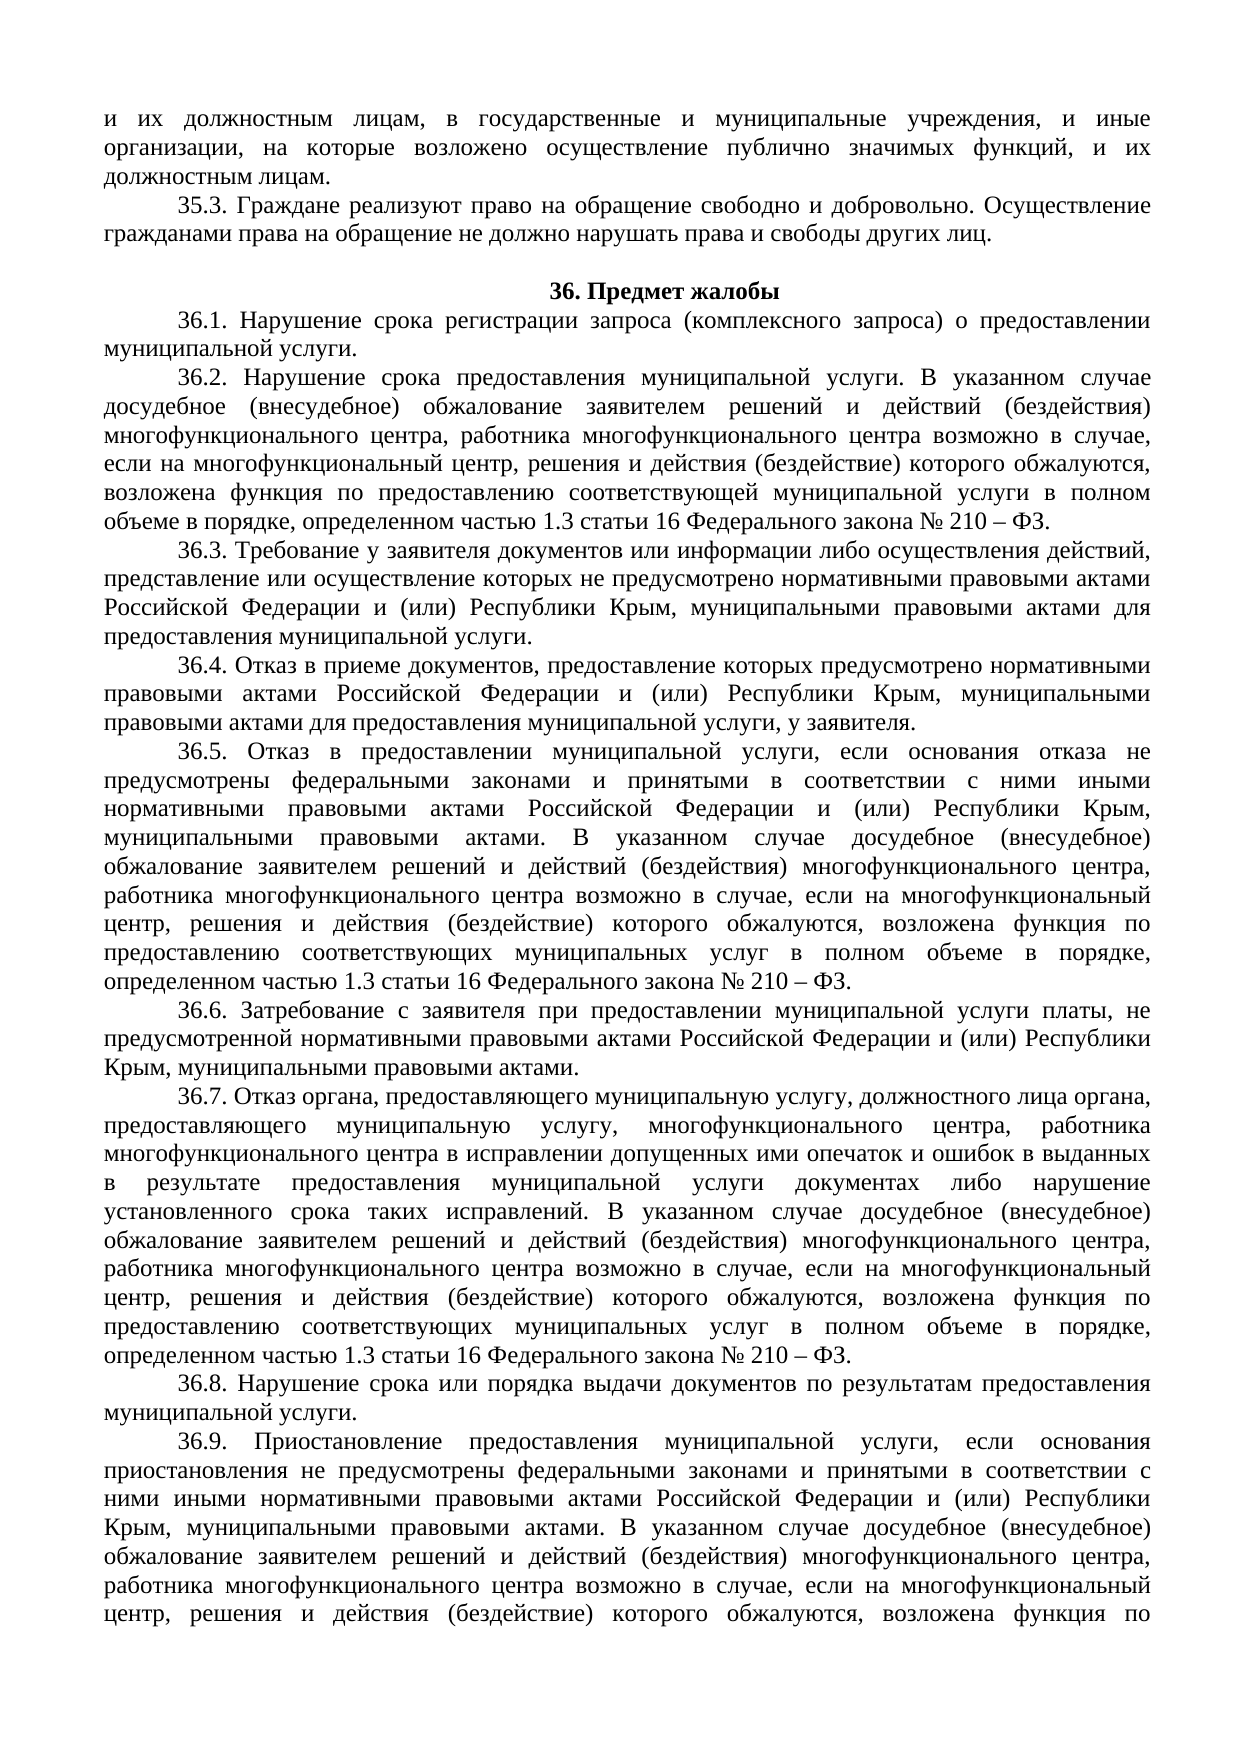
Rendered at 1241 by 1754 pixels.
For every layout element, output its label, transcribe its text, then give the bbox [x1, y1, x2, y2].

text 36.8. Нарушение срока или порядка выдачи документов по результатам предоставления муниципальной услуги. [103, 1368, 1152, 1426]
text 36.7. Отказ органа, предоставляющего муниципальную услугу, должностного лица органа, предоставляющего муниципальную услугу, многофункционального центра, работника многофункционального центра в исправлении допущенных ими опечаток и ошибок в выданных в результате предоставления муниципальной услуги документах либо нарушение установленного срока таких исправлений. В указанном случае досудебное (внесудебное) обжалование заявителем решений и действий (бездействия) многофункционального центра, работника многофункционального центра возможно в случае, если на многофункциональный центр, решения и действия (бездействие) которого обжалуются, возложена функция по предоставлению соответствующих муниципальных услуг в полном объеме в порядке, определенном частью 1.3 статьи 16 Федерального закона № 210 – ФЗ. [103, 1081, 1152, 1368]
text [103, 1426, 1152, 1627]
text 36.3. Требование у заявителя документов или информации либо осуществления действий, представление или осуществление которых не предусмотрено нормативными правовыми актами Российской Федерации и (или) Республики Крым, муниципальными правовыми актами для предоставления муниципальной услуги. [103, 535, 1152, 650]
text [103, 103, 1152, 190]
text 36. Предмет жалобы [103, 276, 1152, 305]
text 36.5. Отказ в предоставлении муниципальной услуги, если основания отказа не предусмотрены федеральными законами и принятыми в соответствии с ними иными нормативными правовыми актами Российской Федерации и (или) Республики Крым, муниципальными правовыми актами. В указанном случае досудебное (внесудебное) обжалование заявителем решений и действий (бездействия) многофункционального центра, работника многофункционального центра возможно в случае, если на многофункциональный центр, решения и действия (бездействие) которого обжалуются, возложена функция по предоставлению соответствующих муниципальных услуг в полном объеме в порядке, определенном частью 1.3 статьи 16 Федерального закона № 210 – ФЗ. [103, 736, 1152, 995]
text 36.2. Нарушение срока предоставления муниципальной услуги. В указанном случае досудебное (внесудебное) обжалование заявителем решений и действий (бездействия) многофункционального центра, работника многофункционального центра возможно в случае, если на многофункциональный центр, решения и действия (бездействие) которого обжалуются, возложена функция по предоставлению соответствующей муниципальной услуги в полном объеме в порядке, определенном частью 1.3 статьи 16 Федерального закона № 210 – ФЗ. [103, 362, 1152, 535]
text 36.1. Нарушение срока регистрации запроса (комплексного запроса) о предоставлении муниципальной услуги. [103, 305, 1152, 362]
text 36.6. Затребование с заявителя при предоставлении муниципальной услуги платы, не предусмотренной нормативными правовыми актами Российской Федерации и (или) Республики Крым, муниципальными правовыми актами. [103, 995, 1152, 1081]
text 36.4. Отказ в приеме документов, предоставление которых предусмотрено нормативными правовыми актами Российской Федерации и (или) Республики Крым, муниципальными правовыми актами для предоставления муниципальной услуги, у заявителя. [103, 650, 1152, 736]
text 35.3. Граждане реализуют право на обращение свободно и добровольно. Осуществление гражданами права на обращение не должно нарушать права и свободы других лиц. [103, 190, 1152, 247]
